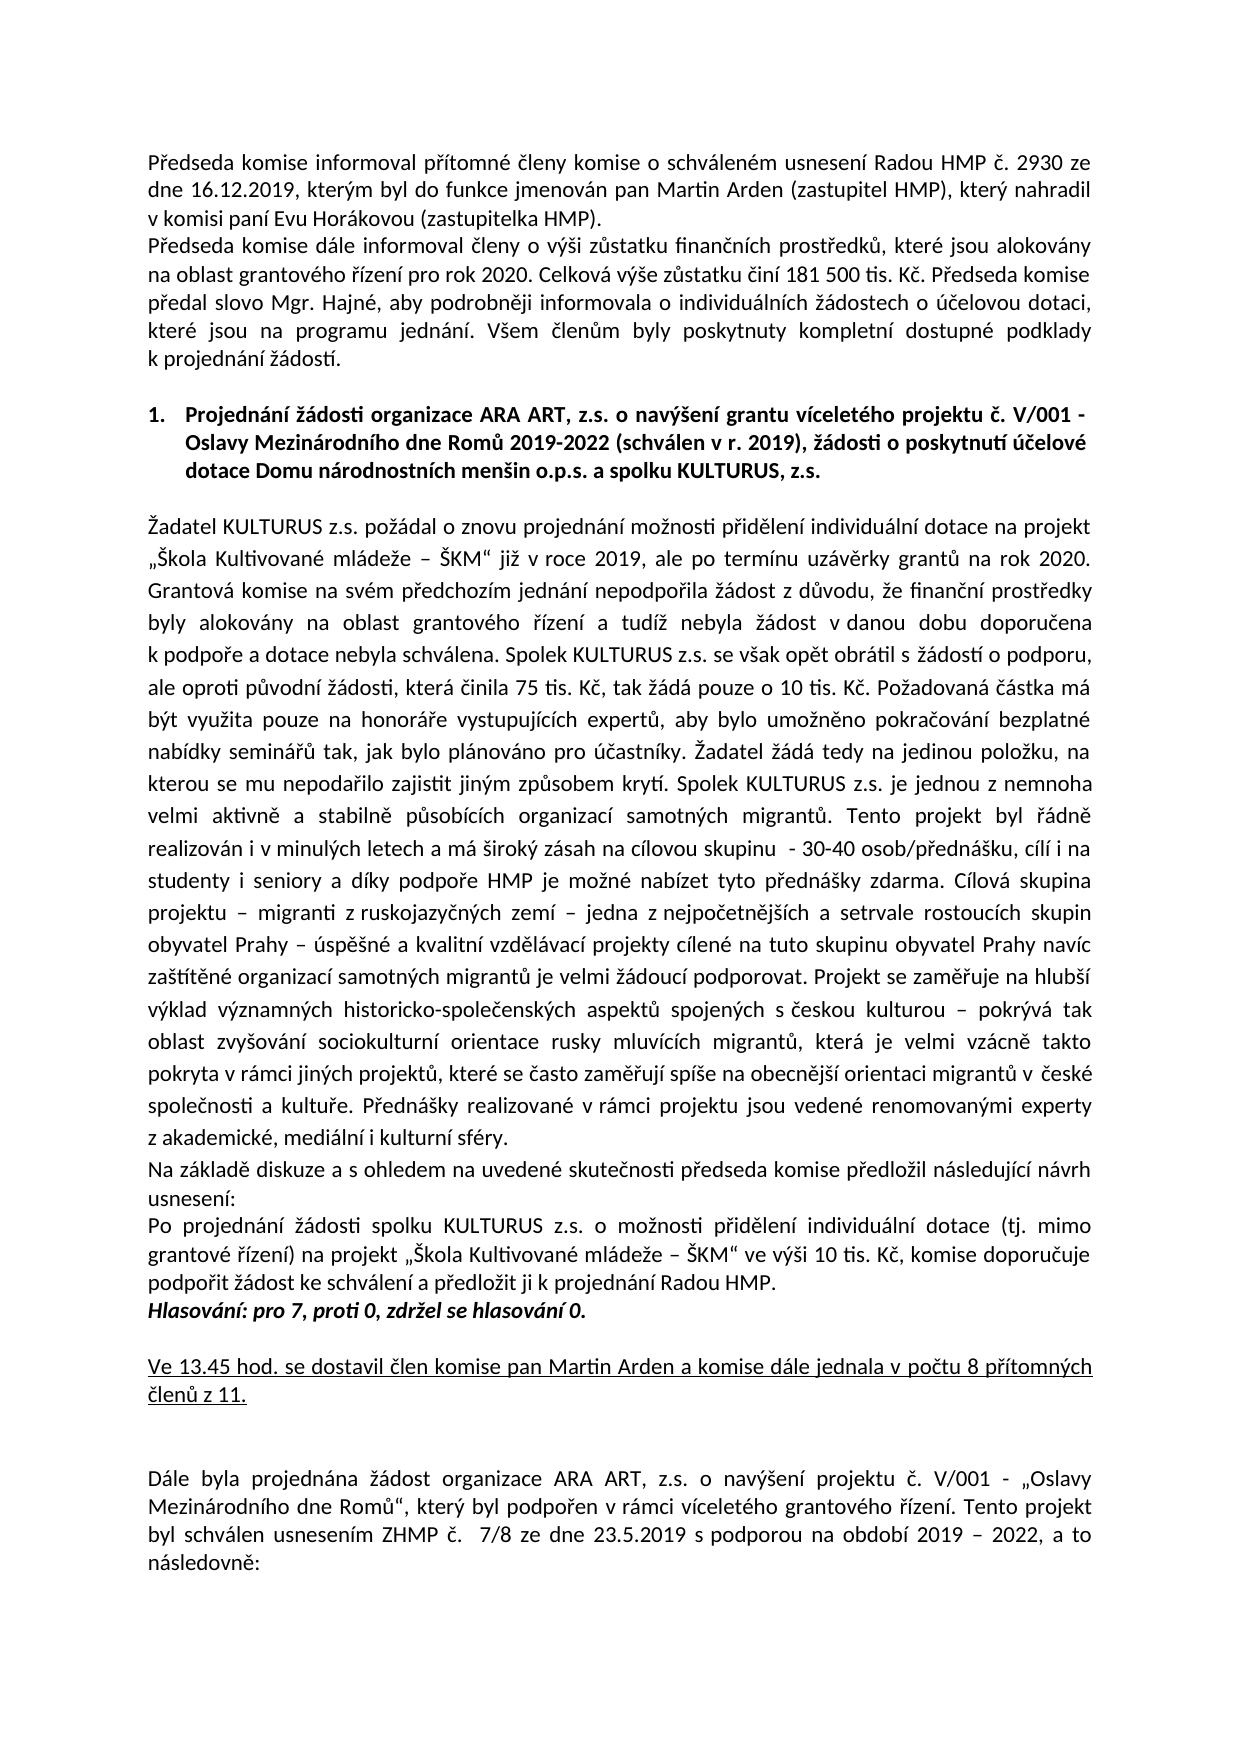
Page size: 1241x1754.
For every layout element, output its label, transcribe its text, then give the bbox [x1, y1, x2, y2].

list Projednání žádosti organizace ARA ART, z.s. o navýšení grantu víceletého projektu č. V/001 - Oslavy Mezinárodního dne Romů 2019-2022 (schválen v r. 2019), žádosti o poskytnutí účelové dotace Domu národnostních menšin o.p.s. a spolku KULTURUS, z.s. [148, 400, 1087, 484]
text Ve 13.45 hod. se dostavil člen komise pan Martin Arden a komise dále jednala v počtu 8 přítomných členů z 11. [148, 1352, 1093, 1376]
text Hlasování: pro 7, proti 0, zdržel se hlasování 0. [148, 1296, 1093, 1324]
text Dále byla projednána žádost organizace ARA ART, z.s. o navýšení projektu č. V/001 - „Oslavy Mezinárodního dne Romů“, který byl podpořen v rámci víceletého grantového řízení. Tento projekt byl schválen usnesením ZHMP č. 7/8 ze dne 23.5.2019 s podporou na období 2019 – 2022, a to následovně: [148, 1464, 1093, 1576]
text Ve 13.45 hod. se dostavil člen komise pan Martin Arden a komise dále jednala v počtu 8 přítomných členů z 11. [148, 1377, 1093, 1408]
list Žadatel KULTURUS z.s. požádal o znovu projednání možnosti přidělení individuální dotace na projekt „Škola Kultivované mládeže – ŠKM“ již v roce 2019, ale po termínu uzávěrky grantů na rok 2020. Grantová komise na svém předchozím jednání nepodpořila žádost z důvodu, že finanční prostředky byly alokovány na oblast grantového řízení a tudíž nebyla žádost v danou dobu doporučena k podpoře a dotace nebyla schválena. Spolek KULTURUS z.s. se však opět obrátil s žádostí o podporu, ale oproti původní žádosti, která činila 75 tis. Kč, tak žádá pouze o 10 tis. Kč. Požadovaná částka má být využita pouze na honoráře vystupujících expertů, aby bylo umožněno pokračování bezplatné nabídky seminářů tak, jak bylo plánováno pro účastníky. Žadatel žádá tedy na jedinou položku, na kterou se mu nepodařilo zajistit jiným způsobem krytí. Spolek KULTURUS z.s. je jednou z nemnoha velmi aktivně a stabilně působících organizací samotných migrantů. Tento projekt byl řádně realizován i v minulých letech a má široký zásah na cílovou skupinu - 30-40 osob/přednášku, cílí i na studenty i seniory a díky podpoře HMP je možné nabízet tyto přednášky zdarma. Cílová skupina projektu – migranti z ruskojazyčných zemí – jedna z nejpočetnějších a setrvale rostoucích skupin obyvatel Prahy – úspěšné a kvalitní vzdělávací projekty cílené na tuto skupinu obyvatel Prahy navíc zaštítěné organizací samotných migrantů je velmi žádoucí podporovat. Projekt se zaměřuje na hlubší výklad významných historicko-společenských aspektů spojených s českou kulturou – pokrývá tak oblast zvyšování sociokulturní orientace rusky mluvících migrantů, která je velmi vzácně takto pokryta v rámci jiných projektů, které se často zaměřují spíše na obecnější orientaci migrantů v české společnosti a kultuře. Přednášky realizované v rámci projektu jsou vedené renomovanými experty z akademické, mediální i kulturní sféry. [148, 512, 1093, 1151]
text Předseda komise informoval přítomné členy komise o schváleném usnesení Radou HMP č. 2930 ze dne 16.12.2019, kterým byl do funkce jmenován pan Martin Arden (zastupitel HMP), který nahradil v komisi paní Evu Horákovou (zastupitelka HMP). [148, 148, 1093, 232]
text Předseda komise dále informoval členy o výši zůstatku finančních prostředků, které jsou alokovány na oblast grantového řízení pro rok 2020. Celková výše zůstatku činí 181 500 tis. Kč. Předseda komise předal slovo Mgr. Hajné, aby podrobněji informovala o individuálních žádostech o účelovou dotaci, které jsou na programu jednání. Všem členům byly poskytnuty kompletní dostupné podklady k projednání žádostí. [148, 232, 1093, 372]
text Po projednání žádosti spolku KULTURUS z.s. o možnosti přidělení individuální dotace (tj. mimo grantové řízení) na projekt „Škola Kultivované mládeže – ŠKM“ ve výši 10 tis. Kč, komise doporučuje podpořit žádost ke schválení a předložit ji k projednání Radou HMP. [148, 1212, 1093, 1296]
text Na základě diskuze a s ohledem na uvedené skutečnosti předseda komise předložil následující návrh usnesení: [148, 1156, 1093, 1212]
